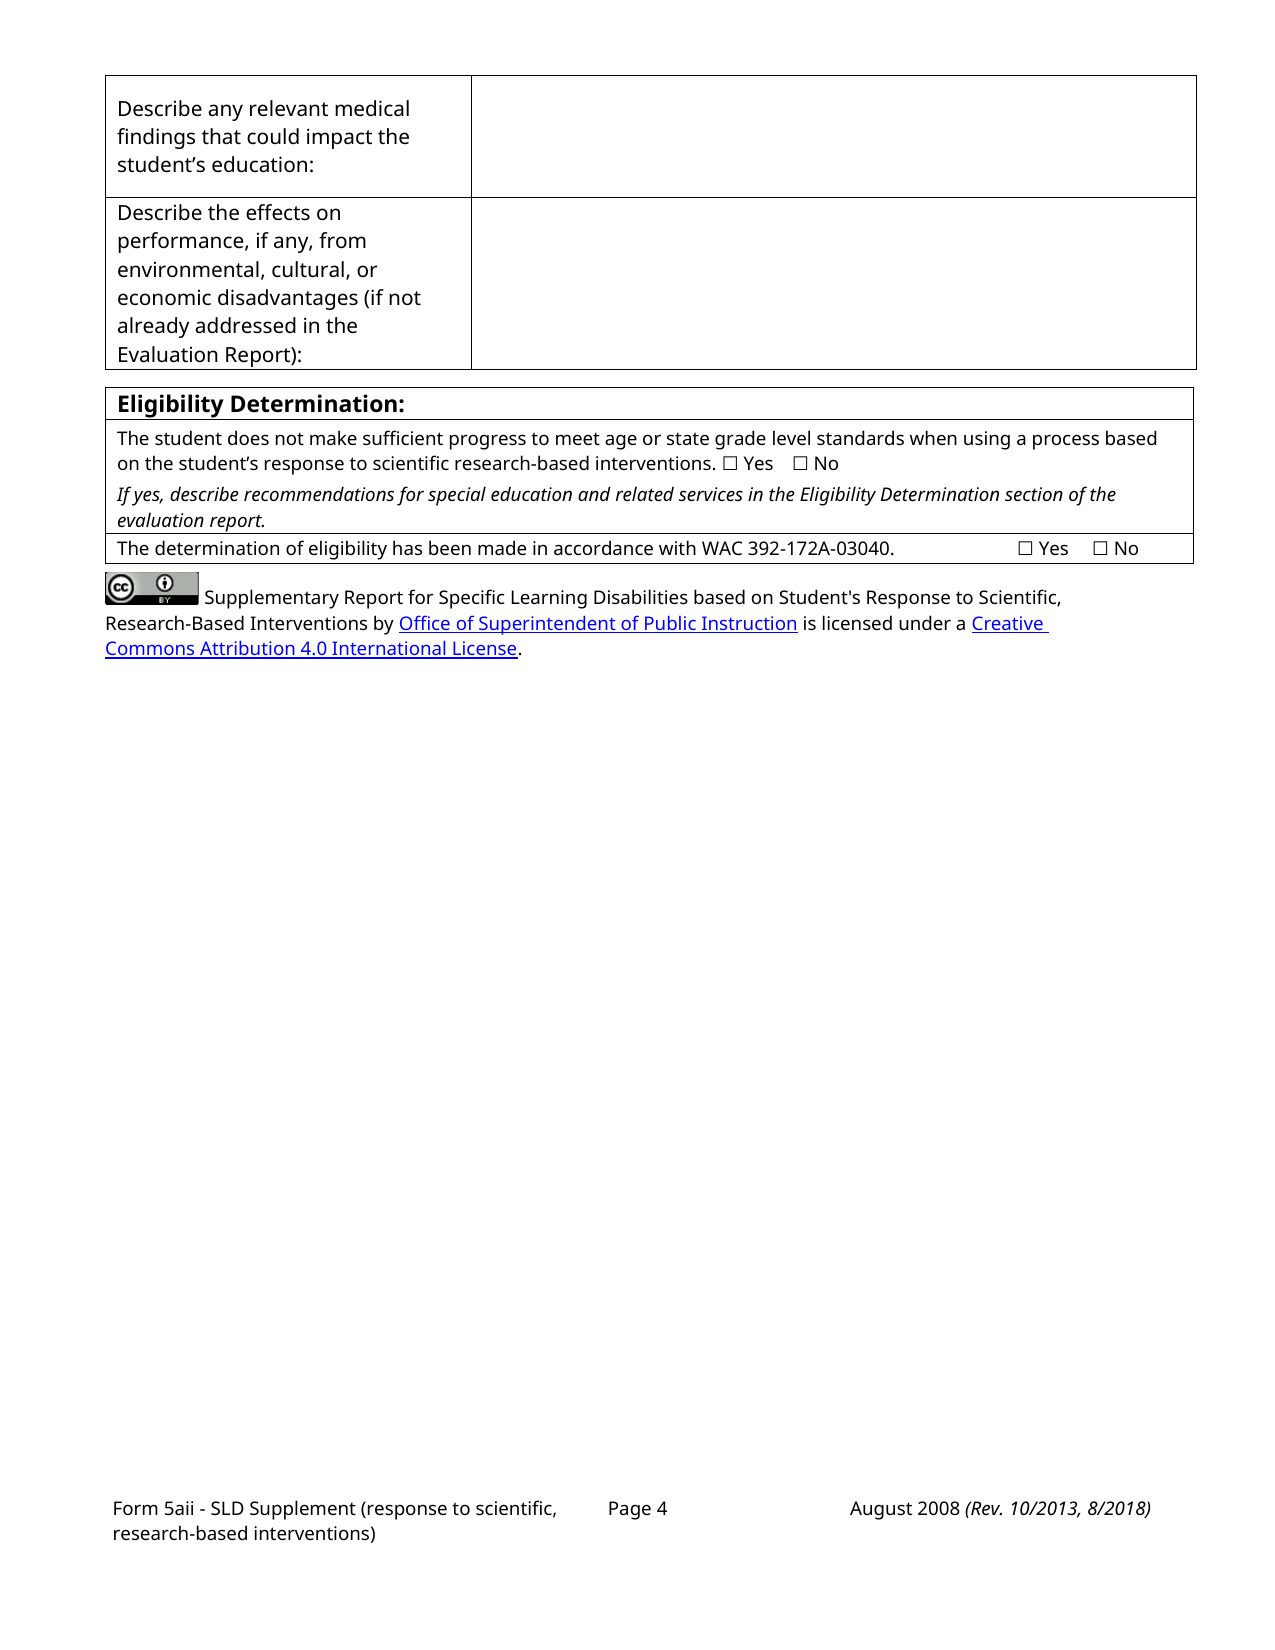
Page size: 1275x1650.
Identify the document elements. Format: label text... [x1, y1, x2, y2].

picture [105, 572, 199, 605]
table_cell [472, 198, 1196, 368]
table_cell Describe any relevant medical findings that could impact the student’s education: [106, 76, 471, 197]
table_cell [472, 76, 1196, 197]
table_cell Describe the effects on performance, if any, from environmental, cultural, or economic disadvantages (if not already addressed in the Evaluation Report): [106, 198, 471, 368]
table_cell The determination of eligibility has been made in accordance with WAC 392-172A-03040. Yes No [106, 534, 1193, 563]
text Supplementary Report for Specific Learning Disabilities based on Student's Response to Scientific, Research-Based Interventions by Office of Superintendent of Public Instruction is licensed under a Creative Commons Attribution 4.0 International License. [105, 572, 1125, 661]
table_header Eligibility Determination: [106, 388, 1193, 419]
table_cell The student does not make sufficient progress to meet age or state grade level standards when using a process based on the student’s response to scientific research-based interventions. Yes No [106, 420, 1193, 482]
table_cell If yes, describe recommendations for special education and related services in the Eligibility Determination section of the evaluation report. [106, 482, 1193, 533]
